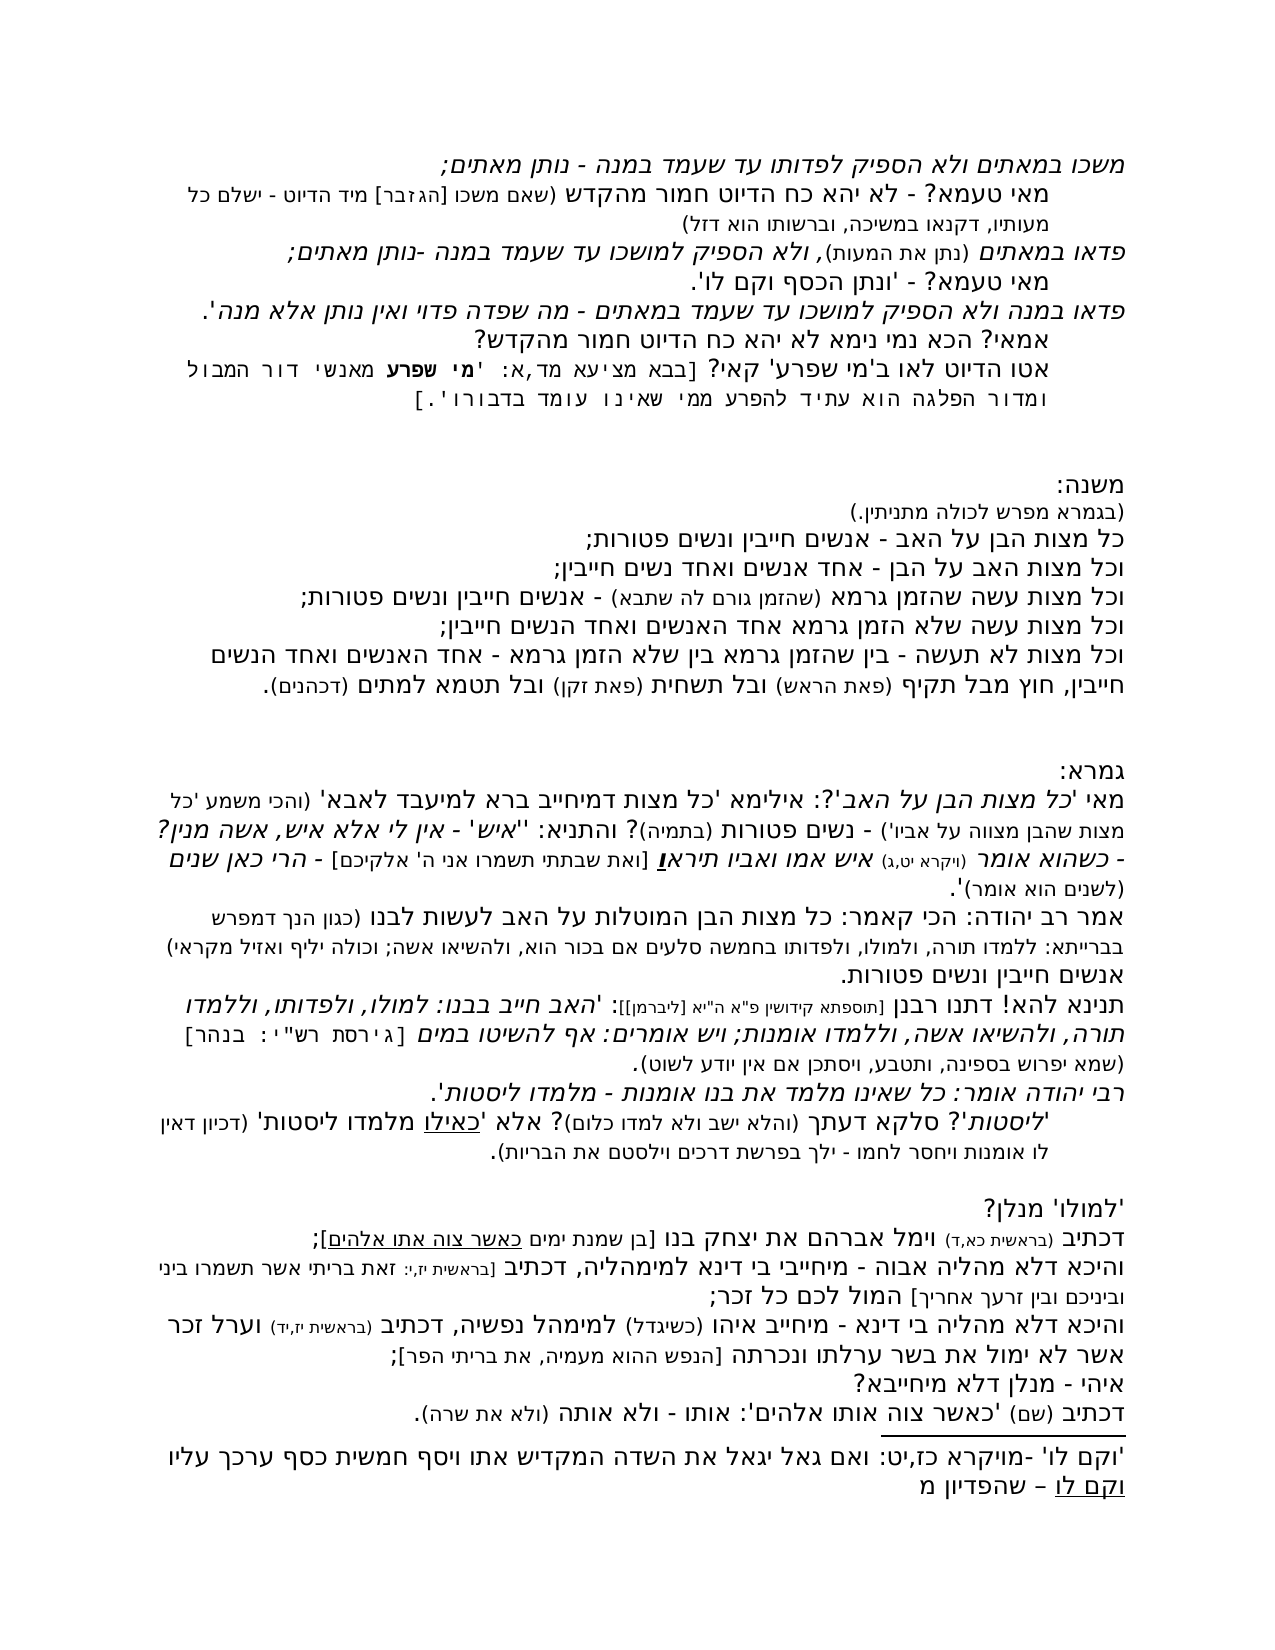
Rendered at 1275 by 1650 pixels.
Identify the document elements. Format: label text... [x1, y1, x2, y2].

text אטו הדיוט לאו ב'מי שפרע' קאי? [בבא מציעא מד,א: 'מי שפרע מאנשי דור המבול ומדור הפלגה הוא עתיד להפרע ממי שאינו עומד בדבורו'.] [150, 354, 1050, 413]
text פדאו במנה ולא הספיק למושכו עד שעמד במאתים - מה שפדה פדוי ואין נותן אלא מנה'. [150, 296, 1125, 325]
text (בגמרא מפרש לכולה מתניתין.) [150, 500, 1125, 524]
text כל מצות הבן על האב - אנשים חייבין ונשים פטורות; [150, 524, 1125, 553]
text וכל מצות עשה שהזמן גרמא (שהזמן גורם לה שתבא) - אנשים חייבין ונשים פטורות; [150, 582, 1125, 612]
text אמר רב יהודה: הכי קאמר: כל מצות הבן המוטלות על האב לעשות לבנו (כגון הנך דמפרש בברייתא: ללמדו תורה, ולמולו, ולפדותו בחמשה סלעים אם בכור הוא, ולהשיאו אשה; וכולה יליף ואזיל מקראי) אנשים חייבין ונשים פטורות. [150, 902, 1125, 990]
text מאי טעמא? - 'ונתן הכסף וקם לו'. [150, 267, 1050, 296]
text מאי טעמא? - לא יהא כח הדיוט חמור מהקדש (שאם משכו [הגזבר] מיד הדיוט - ישלם כל מעותיו, דקנאו במשיכה, וברשותו הוא דזל) [150, 179, 1050, 237]
text והיכא דלא מהליה אבוה - מיחייבי בי דינא למימהליה, דכתיב [בראשית יז,י: זאת בריתי אשר תשמרו ביני וביניכם ובין זרעך אחריך] המול לכם כל זכר; [150, 1252, 1125, 1311]
text 'ליסטות'? סלקא דעתך (והלא ישב ולא למדו כלום)? אלא 'כאילו מלמדו ליסטות' (דכיון דאין לו אומנות ויחסר לחמו - ילך בפרשת דרכים וילסטם את הבריות). [150, 1107, 1050, 1165]
text גמרא: [150, 757, 1125, 786]
text איהי - מנלן דלא מיחייבא? [150, 1369, 1125, 1398]
text אמאי? הכא נמי נימא לא יהא כח הדיוט חמור מהקדש? [150, 325, 1050, 354]
text משכו במאתים ולא הספיק לפדותו עד שעמד במנה - נותן מאתים; [150, 150, 1125, 179]
text רבי יהודה אומר: כל שאינו מלמד את בנו אומנות - מלמדו ליסטות'. [150, 1078, 1125, 1107]
text פדאו במאתים (נתן את המעות), ולא הספיק למושכו עד שעמד במנה -נותן מאתים; [150, 237, 1125, 267]
text 'למולו' מנלן? [150, 1194, 1125, 1223]
text וכל מצות לא תעשה - בין שהזמן גרמא בין שלא הזמן גרמא - אחד האנשים ואחד הנשים חייבין, חוץ מבל תקיף (פאת הראש) ובל תשחית (פאת זקן) ובל תטמא למתים (דכהנים). [150, 641, 1125, 699]
text דכתיב (בראשית כא,ד) וימל אברהם את יצחק בנו [בן שמנת ימים כאשר צוה אתו אלהים]; [150, 1223, 1125, 1252]
text והיכא דלא מהליה בי דינא - מיחייב איהו (כשיגדל) למימהל נפשיה, דכתיב (בראשית יז,יד) וערל זכר אשר לא ימול את בשר ערלתו ונכרתה [הנפש ההוא מעמיה, את בריתי הפר]; [150, 1311, 1125, 1369]
text וכל מצות האב על הבן - אחד אנשים ואחד נשים חייבין; [150, 553, 1125, 582]
text מאי 'כל מצות הבן על האב'?: אילימא 'כל מצות דמיחייב ברא למיעבד לאבא' (והכי משמע 'כל מצות שהבן מצווה על אביו') - נשים פטורות (בתמיה)? והתניא: ''איש' - אין לי אלא איש, אשה מנין? - כשהוא אומר (ויקרא יט,ג) איש אמו ואביו תיראו [ואת שבתתי תשמרו אני ה' אלקיכם] - הרי כאן שנים (לשנים הוא אומר)'. [150, 786, 1125, 902]
text וכל מצות עשה שלא הזמן גרמא אחד האנשים ואחד הנשים חייבין; [150, 612, 1125, 641]
text דכתיב (שם) 'כאשר צוה אותו אלהים': אותו - ולא אותה (ולא את שרה). [150, 1398, 1125, 1427]
text תנינא להא! דתנו רבנן [תוספתא קידושין פ"א ה"יא [ליברמן]]: 'האב חייב בבנו: למולו, ולפדותו, וללמדו תורה, ולהשיאו אשה, וללמדו אומנות; ויש אומרים: אף להשיטו במים [גירסת רש"י: בנהר] (שמא יפרוש בספינה, ותטבע, ויסתכן אם אין יודע לשוט). [150, 990, 1125, 1078]
text משנה: [150, 471, 1125, 500]
